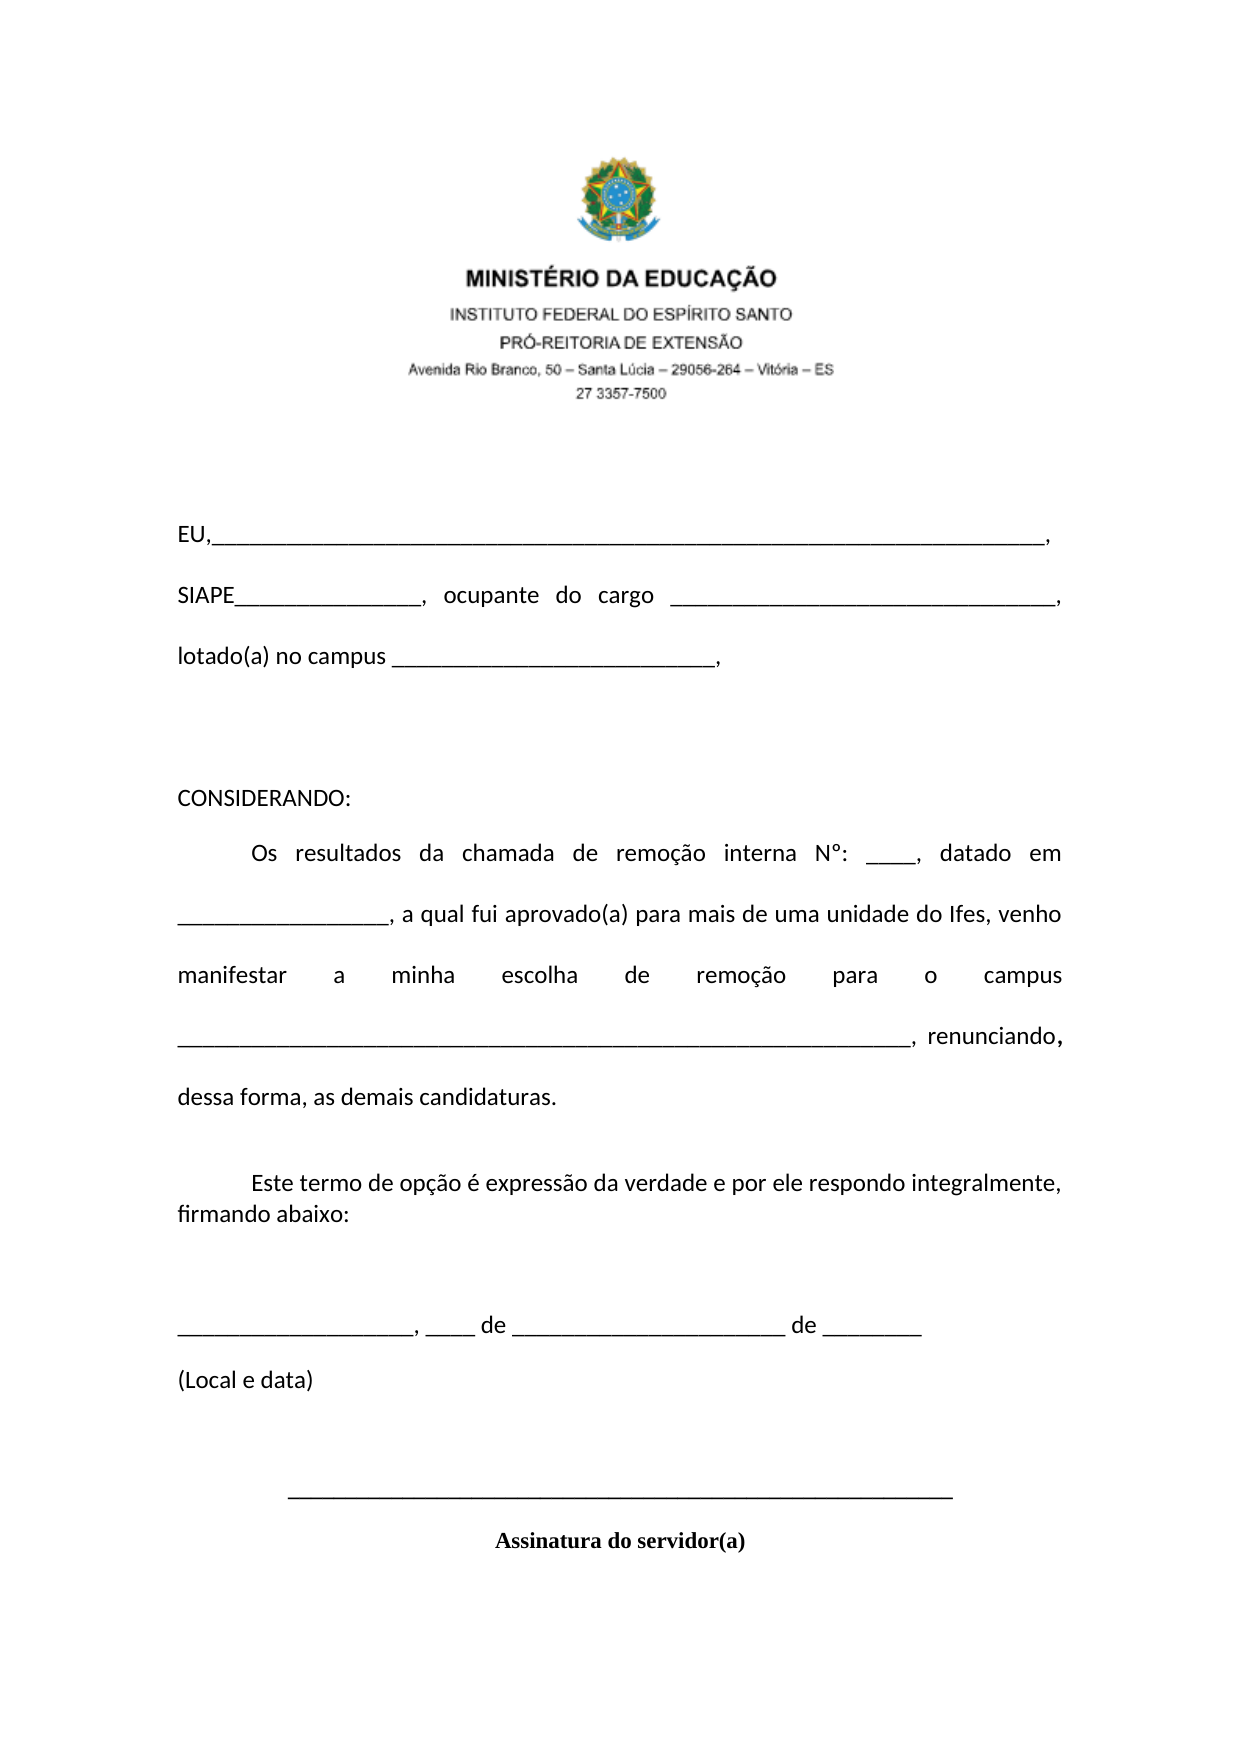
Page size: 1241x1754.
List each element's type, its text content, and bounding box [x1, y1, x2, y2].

text ___________________, ____ de ______________________ de ________ [177, 1309, 1063, 1339]
text EU,___________________________________________________________________, SIAPE_______________, ocupante do cargo _______________________________, lotado(a) no campus __________________________, [177, 518, 1063, 671]
picture [274, 147, 967, 407]
text (Local e data) [177, 1364, 1063, 1395]
text Este termo de opção é expressão da verdade e por ele respondo integralmente, firmando abaixo: [177, 1167, 1063, 1228]
text __________________________________________________________ [177, 1476, 1063, 1502]
text CONSIDERANDO: [177, 782, 1063, 812]
text Assinatura do servidor(a) [177, 1527, 1063, 1553]
text Os resultados da chamada de remoção interna Nº: ____, datado em _________________, a qual fui aprovado(a) para mais de uma unidade do Ifes, venho manifestar a minha escolha de remoção para o campus ___________________________________________________________, renunciando, dessa forma, as demais candidaturas. [177, 837, 1063, 1112]
